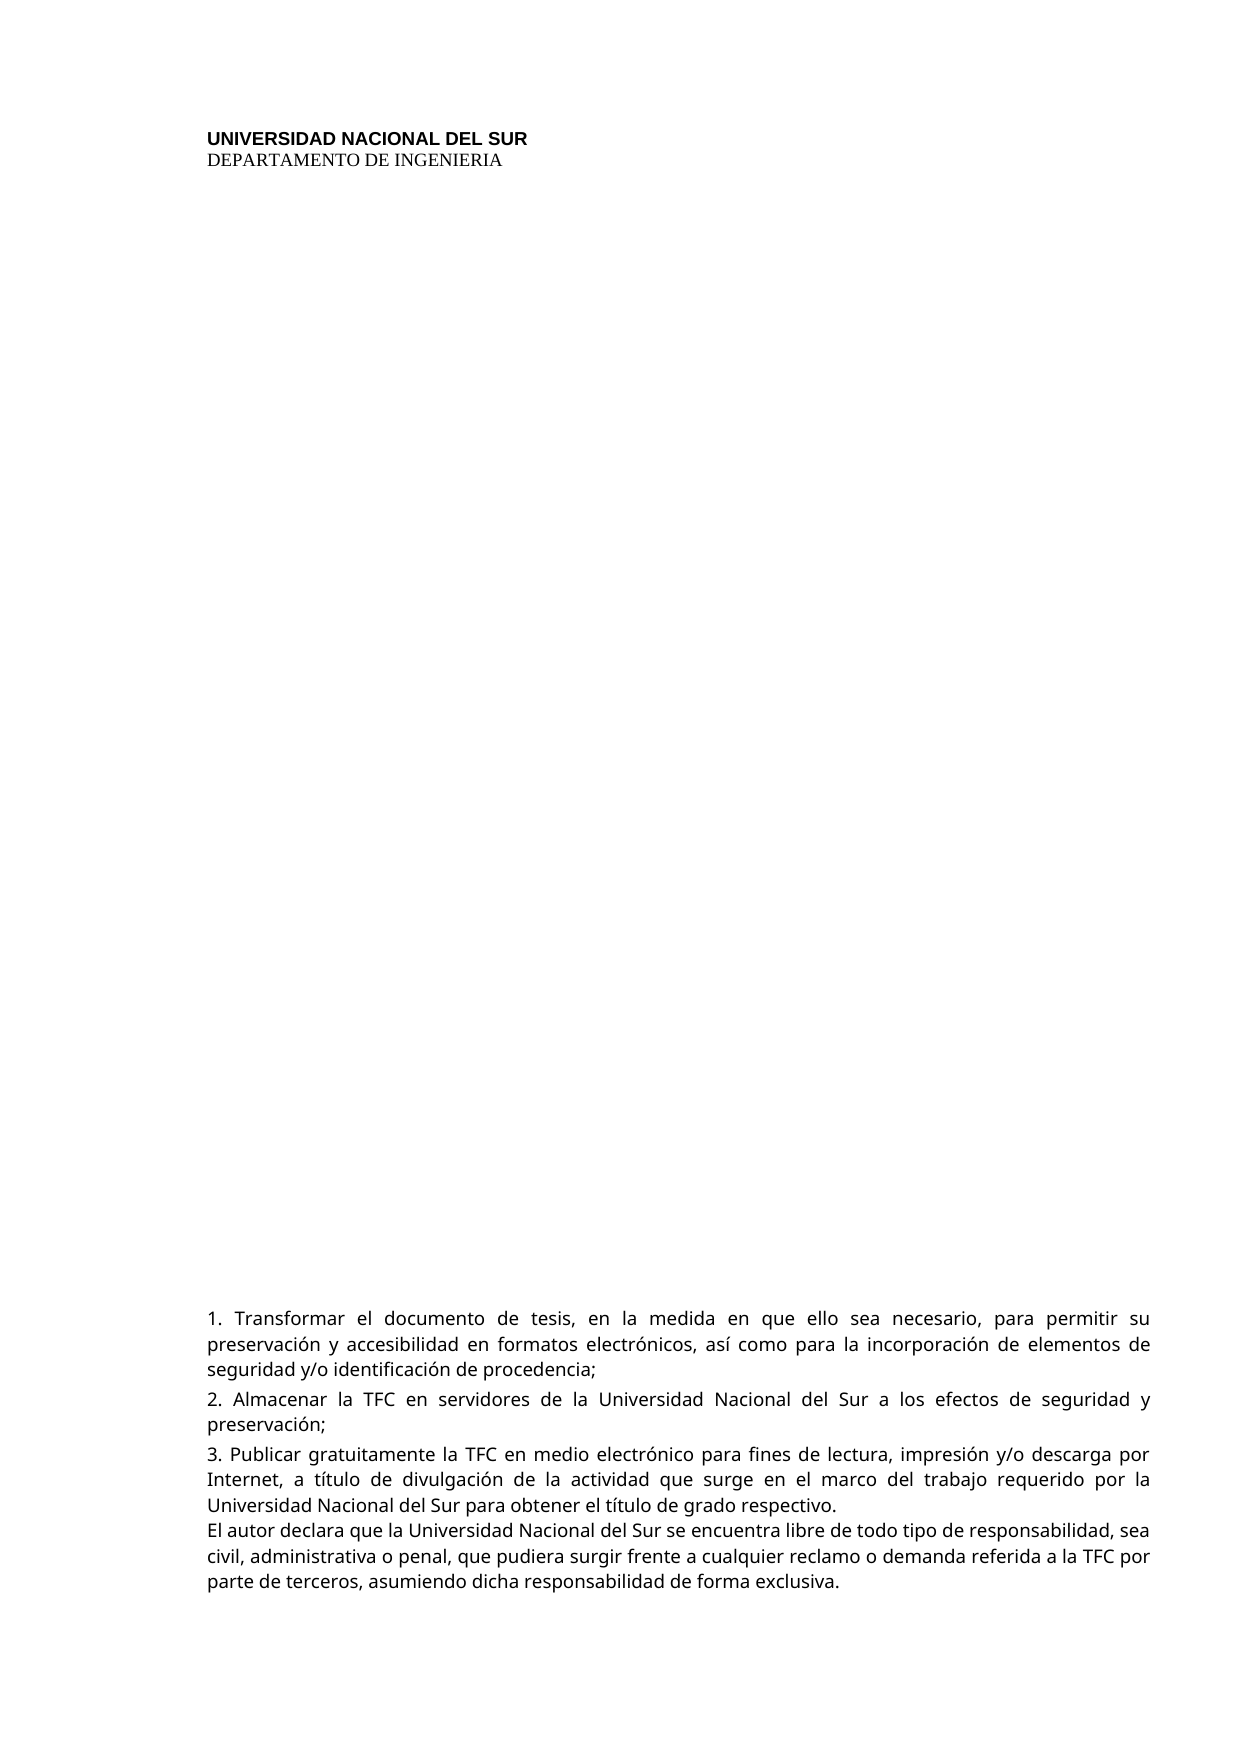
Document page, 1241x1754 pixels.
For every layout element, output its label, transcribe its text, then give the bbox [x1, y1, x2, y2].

text 1. Transformar el documento de tesis, en la medida en que ello sea necesario, para permitir su preservación y accesibilidad en formatos electrónicos, así como para la incorporación de elementos de seguridad y/o identificación de procedencia; [207, 1306, 1152, 1382]
text 2. Almacenar la TFC en servidores de la Universidad Nacional del Sur a los efectos de seguridad y preservación; [207, 1386, 1152, 1437]
text El autor declara que la Universidad Nacional del Sur se encuentra libre de todo tipo de responsabilidad, sea civil, administrativa o penal, que pudiera surgir frente a cualquier reclamo o demanda referida a la TFC por parte de terceros, asumiendo dicha responsabilidad de forma exclusiva. [207, 1518, 1152, 1594]
text 3. Publicar gratuitamente la TFC en medio electrónico para fines de lectura, impresión y/o descarga por Internet, a título de divulgación de la actividad que surge en el marco del trabajo requerido por la Universidad Nacional del Sur para obtener el título de grado respectivo. [207, 1441, 1152, 1518]
